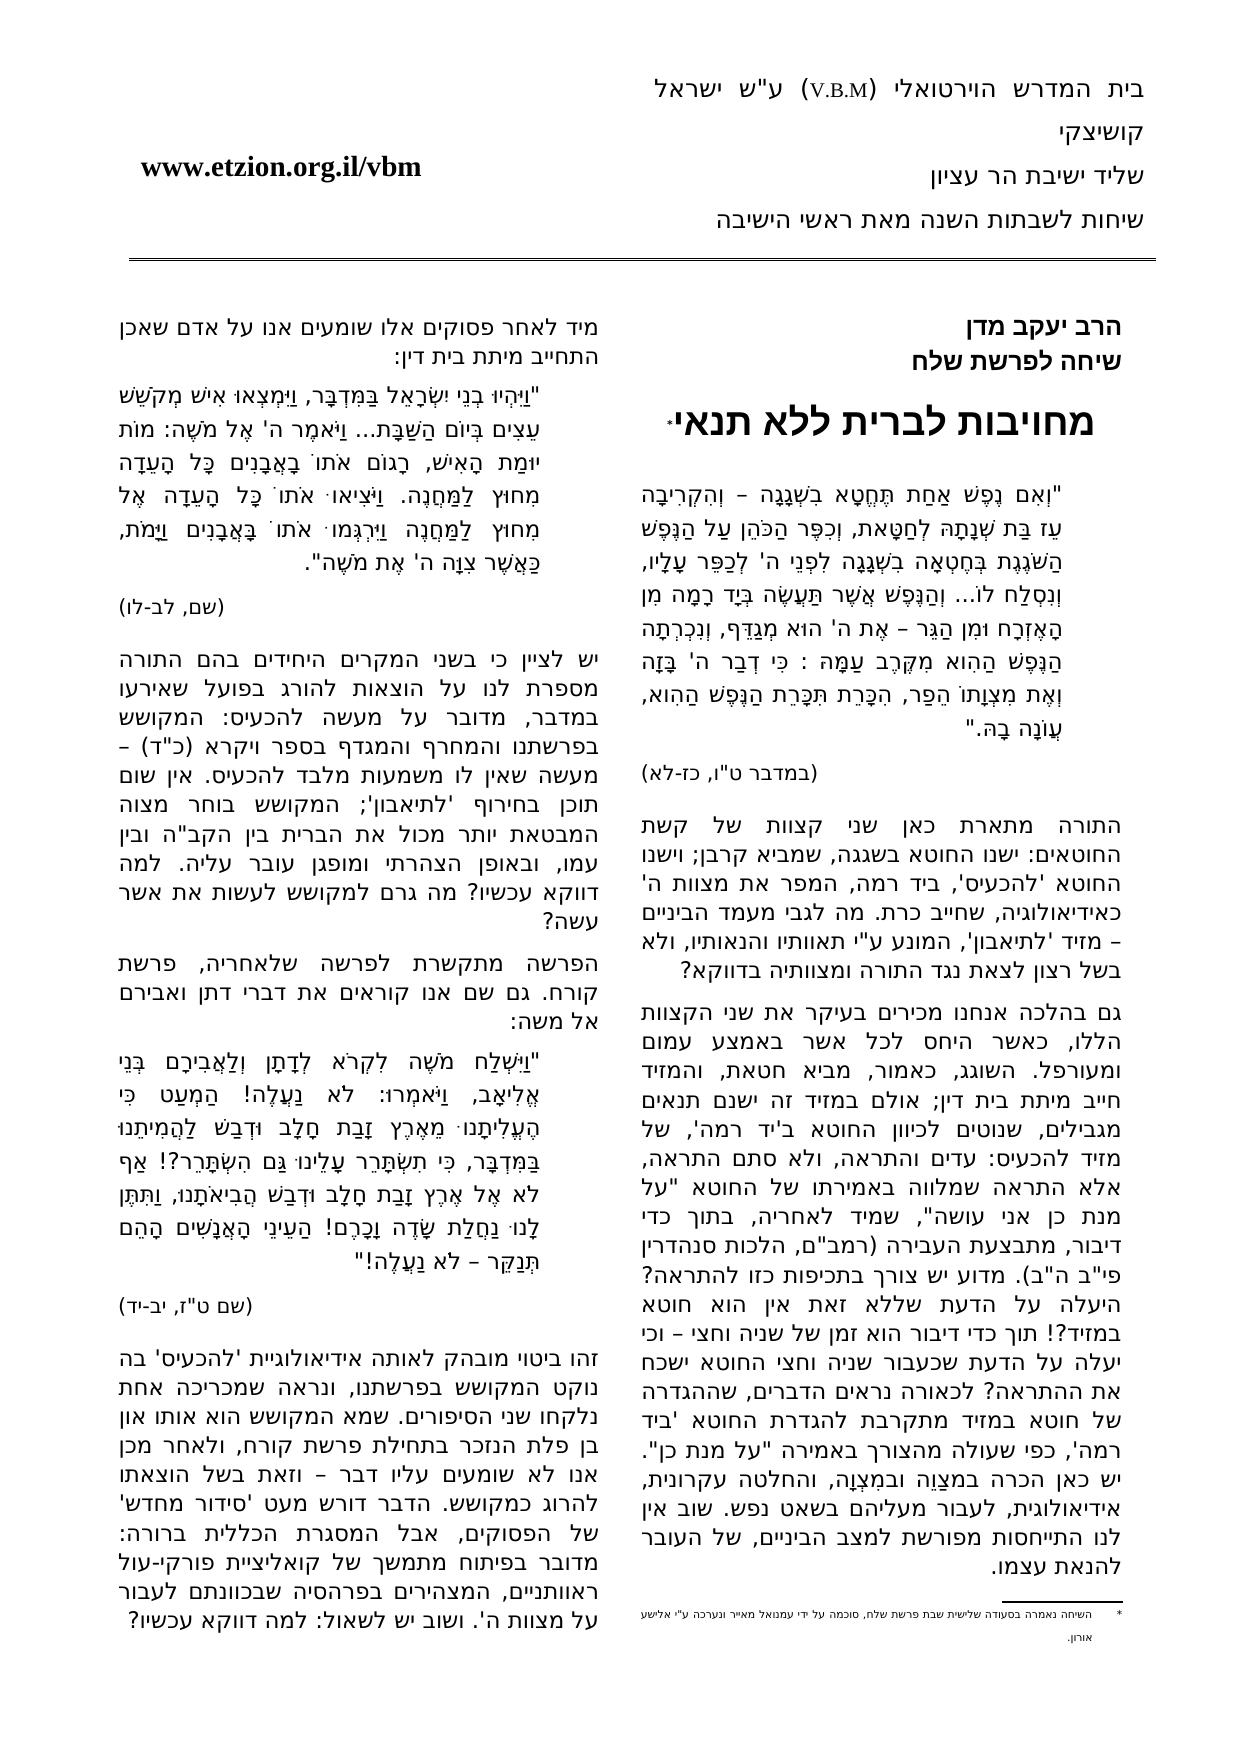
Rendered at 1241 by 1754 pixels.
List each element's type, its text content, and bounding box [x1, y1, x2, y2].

subtitle מחויבות לברית ללא תנאי* [641, 400, 1122, 443]
text מיד לאחר פסוקים אלו שומעים אנו על אדם שאכן התחייב מיתת בית דין: [118, 312, 599, 370]
text שיחה לפרשת שלח [641, 347, 1122, 375]
subtitle (שם, לב-לו) [118, 595, 599, 619]
text גם בהלכה אנחנו מכירים בעיקר את שני הקצוות הללו, כאשר היחס לכל אשר באמצע עמום ומעורפל. השוגג, כאמור, מביא חטאת, והמזיד חייב מיתת בית דין; אולם במזיד זה ישנם תנאים מגבילים, שנוטים לכיוון החוטא ב'יד רמה', של מזיד להכעיס: עדים והתראה, ולא סתם התראה, אלא התראה שמלווה באמירתו של החוטא "על מנת כן אני עושה", שמיד לאחריה, בתוך כדי דיבור, מתבצעת העבירה (רמב"ם, הלכות סנהדרין פי"ב ה"ב). מדוע יש צורך בתכיפות כזו להתראה? היעלה על הדעת שללא זאת אין הוא חוטא במזיד?! תוך כדי דיבור הוא זמן של שניה וחצי – וכי יעלה על הדעת שכעבור שניה וחצי החוטא ישכח את ההתראה? לכאורה נראים הדברים, שההגדרה של חוטא במזיד מתקרבת להגדרת החוטא 'ביד רמה', כפי שעולה מהצורך באמירה "על מנת כן". יש כאן הכרה במצַוֵה ובמִצְוָה, והחלטה עקרונית, אידיאולוגית, לעבור מעליהם בשאט נפש. שוב אין לנו התייחסות מפורשת למצב הביניים, של העובר להנאת עצמו. [641, 997, 1122, 1581]
subtitle (במדבר ט"ו, כז-לא) [641, 761, 1122, 785]
text "וַיִּשְׁלַח מֹשֶׁה לִקְרֹא לְדָתָן וְלַאֲבִירָם בְּנֵי אֱלִיאָב, וַיֹּאמְרוּ: לֹא נַעֲלֶה! הַמְעַט כִּי הֶעֱלִיתָנוּ מֵאֶרֶץ זָבַת חָלָב וּדְבַשׁ לַהֲמִיתֵנוּ בַּמִּדְבָּר, כִּי תִשְׂתָּרֵר עָלֵינוּ גַּם הִשְׂתָּרֵר?! אַף לֹא אֶל אֶרֶץ זָבַת חָלָב וּדְבַשׁ הֲבִיאֹתָנוּ, וַתִּתֶּן לָנוּ נַחֲלַת שָׂדֶה וָכָרֶם! הַעֵינֵי הָאֲנָשִׁים הָהֵם תְּנַקֵּר – לֹא נַעֲלֶה!" [118, 1048, 540, 1274]
subtitle (שם ט"ז, יב-יד) [118, 1294, 599, 1318]
text "וַיִּהְיוּ בְנֵי יִשְׂרָאֵל בַּמִּדְבָּר, וַיִּמְצְאוּ אִישׁ מְקֹשֵׁשׁ עֵצִים בְּיוֹם הַשַּׁבָּת... וַיֹּאמֶר ה' אֶל מֹשֶׁה: מוֹת יוּמַת הָאִישׁ, רָגוֹם אֹתוֹ בָאֲבָנִים כָּל הָעֵדָה מִחוּץ לַמַּחֲנֶה. וַיֹּצִיאוּ אֹתוֹ כָּל הָעֵדָה אֶל מִחוּץ לַמַּחֲנֶה וַיִּרְגְּמוּ אֹתוֹ בָּאֲבָנִים וַיָּמֹת, כַּאֲשֶׁר צִוָּה ה' אֶת מֹשֶׁה". [118, 382, 540, 576]
text הפרשה מתקשרת לפרשה שלאחריה, פרשת קורח. גם שם אנו קוראים את דברי דתן ואבירם אל משה: [118, 948, 599, 1035]
text "וְאִם נֶפֶשׁ אַחַת תֶּחֱטָא בִשְׁגָגָה – וְהִקְרִיבָה עֵז בַּת שְׁנָתָהּ לְחַטָּאת, וְכִפֶּר הַכֹּהֵן עַל הַנֶּפֶשׁ הַשֹּׁגֶגֶת בְּחֶטְאָה בִשְׁגָגָה לִפְנֵי ה' לְכַפֵּר עָלָיו, וְנִסְלַח לוֹ... וְהַנֶּפֶשׁ אֲשֶׁר תַּעֲשֶׂה בְּיָד רָמָה מִן הָאֶזְרָח וּמִן הַגֵּר – אֶת ה' הוּא מְגַדֵּף, וְנִכְרְתָה הַנֶּפֶשׁ הַהִוא מִקֶּרֶב עַמָּהּ : כִּי דְבַר ה' בָּזָה וְאֶת מִצְוָתוֹ הֵפַר, הִכָּרֵת תִּכָּרֵת הַנֶּפֶשׁ הַהִוא, עֲוֹנָה בָהּ." [641, 482, 1063, 742]
text יש לציין כי בשני המקרים היחידים בהם התורה מספרת לנו על הוצאות להורג בפועל שאירעו במדבר, מדובר על מעשה להכעיס: המקושש בפרשתנו והמחרף והמגדף בספר ויקרא (כ"ד) – מעשה שאין לו משמעות מלבד להכעיס. אין שום תוכן בחירוף 'לתיאבון'; המקושש בוחר מצוה המבטאת יותר מכול את הברית בין הקב"ה ובין עמו, ובאופן הצהרתי ומופגן עובר עליה. למה דווקא עכשיו? מה גרם למקושש לעשות את אשר עשה? [118, 644, 599, 935]
text הרב יעקב מדן [641, 312, 1122, 340]
text התורה מתארת כאן שני קצוות של קשת החוטאים: ישנו החוטא בשגגה, שמביא קרבן; וישנו החוטא 'להכעיס', ביד רמה, המפר את מצוות ה' כאידיאולוגיה, שחייב כרת. מה לגבי מעמד הביניים – מזיד 'לתיאבון', המונע ע"י תאוותיו והנאותיו, ולא בשל רצון לצאת נגד התורה ומצוותיה בדווקא? [641, 810, 1122, 985]
text זהו ביטוי מובהק לאותה אידיאולוגיית 'להכעיס' בה נוקט המקושש בפרשתנו, ונראה שמכריכה אחת נלקחו שני הסיפורים. שמא המקושש הוא אותו און בן פלת הנזכר בתחילת פרשת קורח, ולאחר מכן אנו לא שומעים עליו דבר – וזאת בשל הוצאתו להרוג כמקושש. הדבר דורש מעט 'סידור מחדש' של הפסוקים, אבל המסגרת הכללית ברורה: מדובר בפיתוח מתמשך של קואליציית פורקי-עול ראוותניים, המצהירים בפרהסיה שבכוונתם לעבור על מצוות ה'. ושוב יש לשאול: למה דווקא עכשיו? [118, 1343, 599, 1634]
